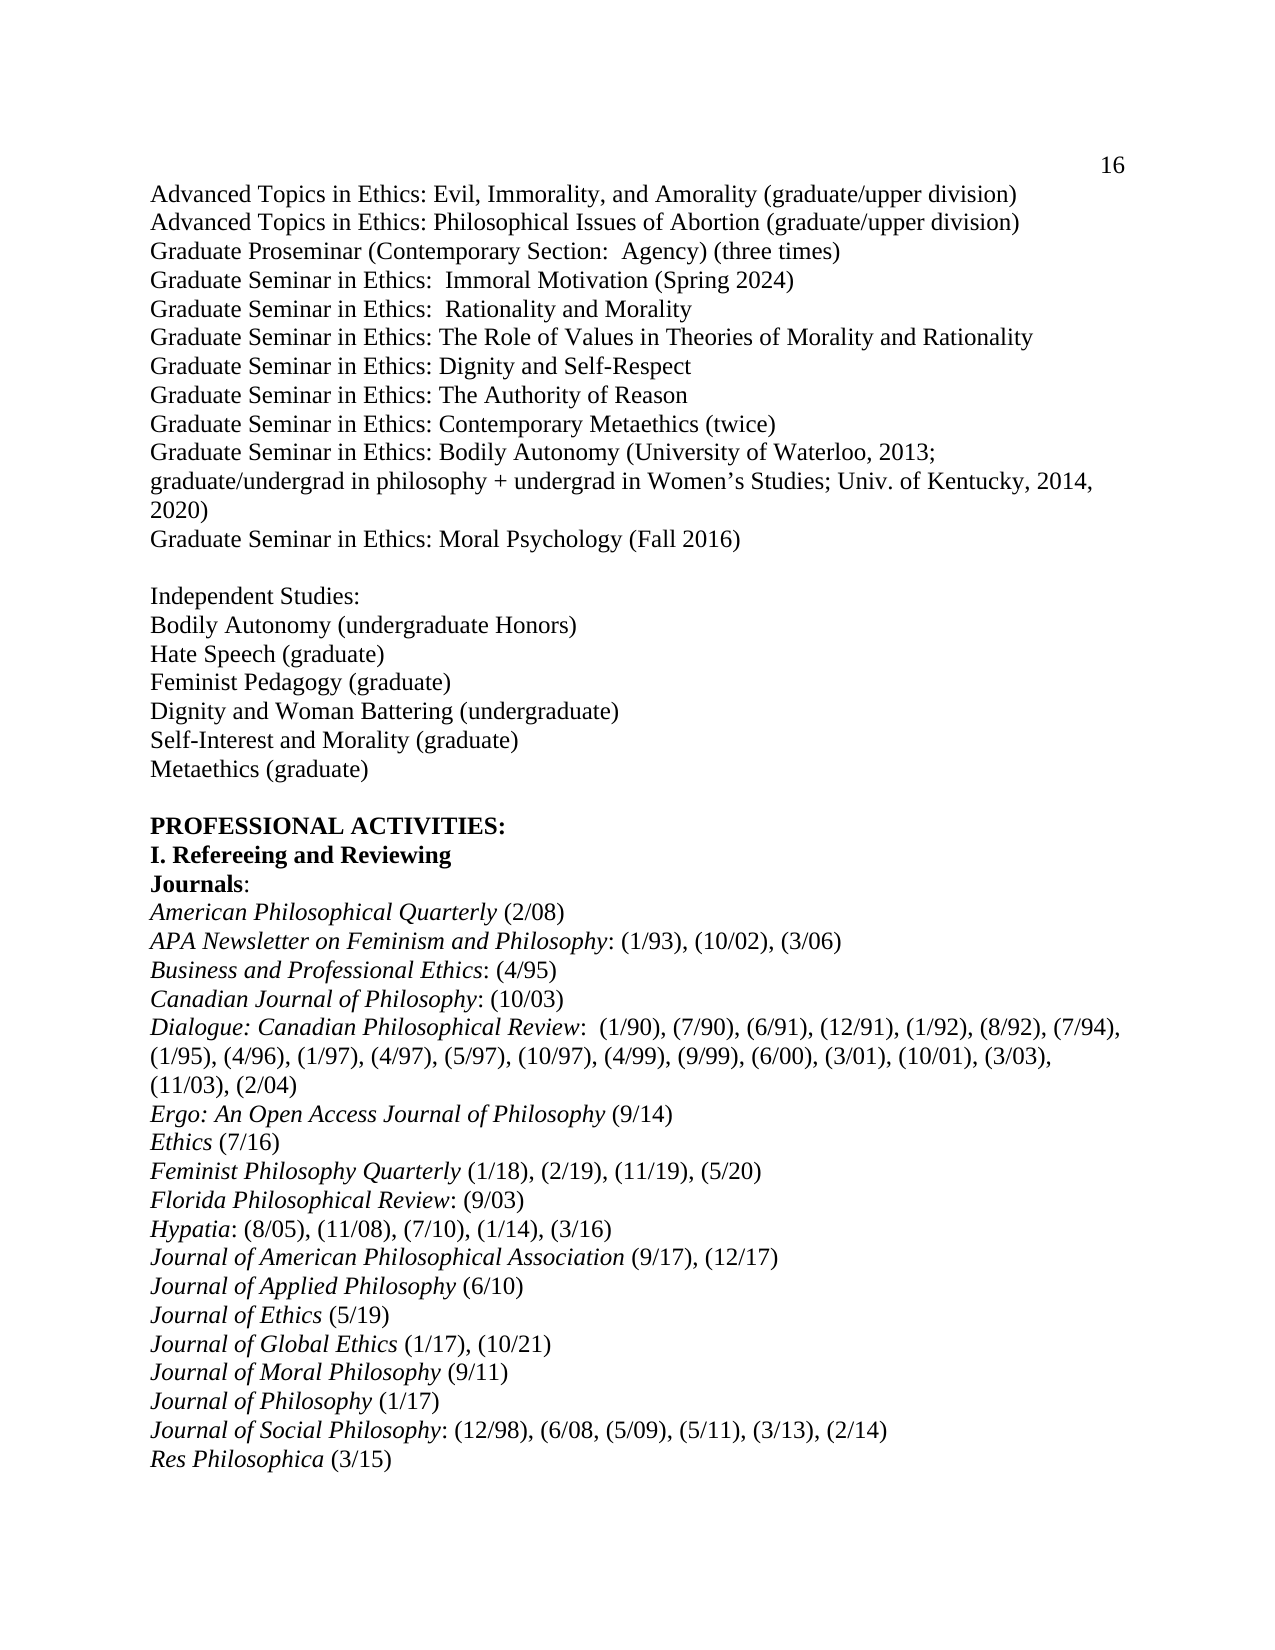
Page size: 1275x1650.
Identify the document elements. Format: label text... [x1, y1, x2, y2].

text Graduate Seminar in Ethics: Rationality and Morality [150, 294, 1125, 322]
text Journal of Philosophy (1/17) [150, 1386, 1125, 1415]
text Advanced Topics in Ethics: Evil, Immorality, and Amorality (graduate/upper division) [150, 150, 1125, 207]
text Self-Interest and Morality (graduate) [150, 725, 1125, 754]
text Graduate Seminar in Ethics: Moral Psychology (Fall 2016) [150, 524, 1125, 552]
text Hypatia: (8/05), (11/08), (7/10), (1/14), (3/16) [150, 1214, 1125, 1242]
text Ethics (7/16) [150, 1127, 1125, 1156]
text Feminist Philosophy Quarterly (1/18), (2/19), (11/19), (5/20) [150, 1156, 1125, 1185]
text Independent Studies: [150, 581, 1125, 610]
text Graduate Seminar in Ethics: Dignity and Self-Respect [150, 351, 1125, 380]
text Journal of Applied Philosophy (6/10) [150, 1271, 1125, 1300]
text Metaethics (graduate) [150, 754, 1125, 782]
text Graduate Seminar in Ethics: Immoral Motivation (Spring 2024) [150, 265, 1125, 294]
text Graduate Proseminar (Contemporary Section: Agency) (three times) [150, 236, 1125, 265]
text Journal of Social Philosophy: (12/98), (6/08, (5/09), (5/11), (3/13), (2/14) [150, 1415, 1125, 1444]
text Graduate Seminar in Ethics: Bodily Autonomy (University of Waterloo, 2013; graduate/undergrad in philosophy + undergrad in Women’s Studies; Univ. of Kentucky, 2014, 2020) [150, 437, 1125, 524]
text Bodily Autonomy (undergraduate Honors) [150, 610, 1125, 639]
text Florida Philosophical Review: (9/03) [150, 1185, 1125, 1214]
text Graduate Seminar in Ethics: The Role of Values in Theories of Morality and Rationality [150, 322, 1125, 351]
text Journal of American Philosophical Association (9/17), (12/17) [150, 1242, 1125, 1271]
text Journal of Ethics (5/19) [150, 1300, 1125, 1329]
text Journals: [150, 869, 1125, 897]
text Business and Professional Ethics: (4/95) [150, 955, 1125, 984]
text Canadian Journal of Philosophy: (10/03) [150, 984, 1125, 1012]
text I. Refereeing and Reviewing [150, 840, 1125, 869]
text Journal of Moral Philosophy (9/11) [150, 1357, 1125, 1386]
text Feminist Pedagogy (graduate) [150, 667, 1125, 696]
text Graduate Seminar in Ethics: The Authority of Reason [150, 380, 1125, 409]
text PROFESSIONAL ACTIVITIES: [150, 811, 1125, 840]
text Journal of Global Ethics (1/17), (10/21) [150, 1329, 1125, 1357]
text Advanced Topics in Ethics: Philosophical Issues of Abortion (graduate/upper division) [150, 207, 1125, 236]
text Ergo: An Open Access Journal of Philosophy (9/14) [150, 1099, 1125, 1127]
text Graduate Seminar in Ethics: Contemporary Metaethics (twice) [150, 409, 1125, 437]
text Dignity and Woman Battering (undergraduate) [150, 696, 1125, 725]
text American Philosophical Quarterly (2/08) [150, 897, 1125, 926]
text Hate Speech (graduate) [150, 639, 1125, 667]
text Dialogue: Canadian Philosophical Review: (1/90), (7/90), (6/91), (12/91), (1/92), (8/92), (7/94), (1/95), (4/96), (1/97), (4/97), (5/97), (10/97), (4/99), (9/99), (6/00), (3/01), (10/01), (3/03), (11/03), (2/04) [150, 1012, 1125, 1099]
text Res Philosophica (3/15) [150, 1444, 1125, 1472]
text APA Newsletter on Feminism and Philosophy: (1/93), (10/02), (3/06) [150, 926, 1125, 955]
